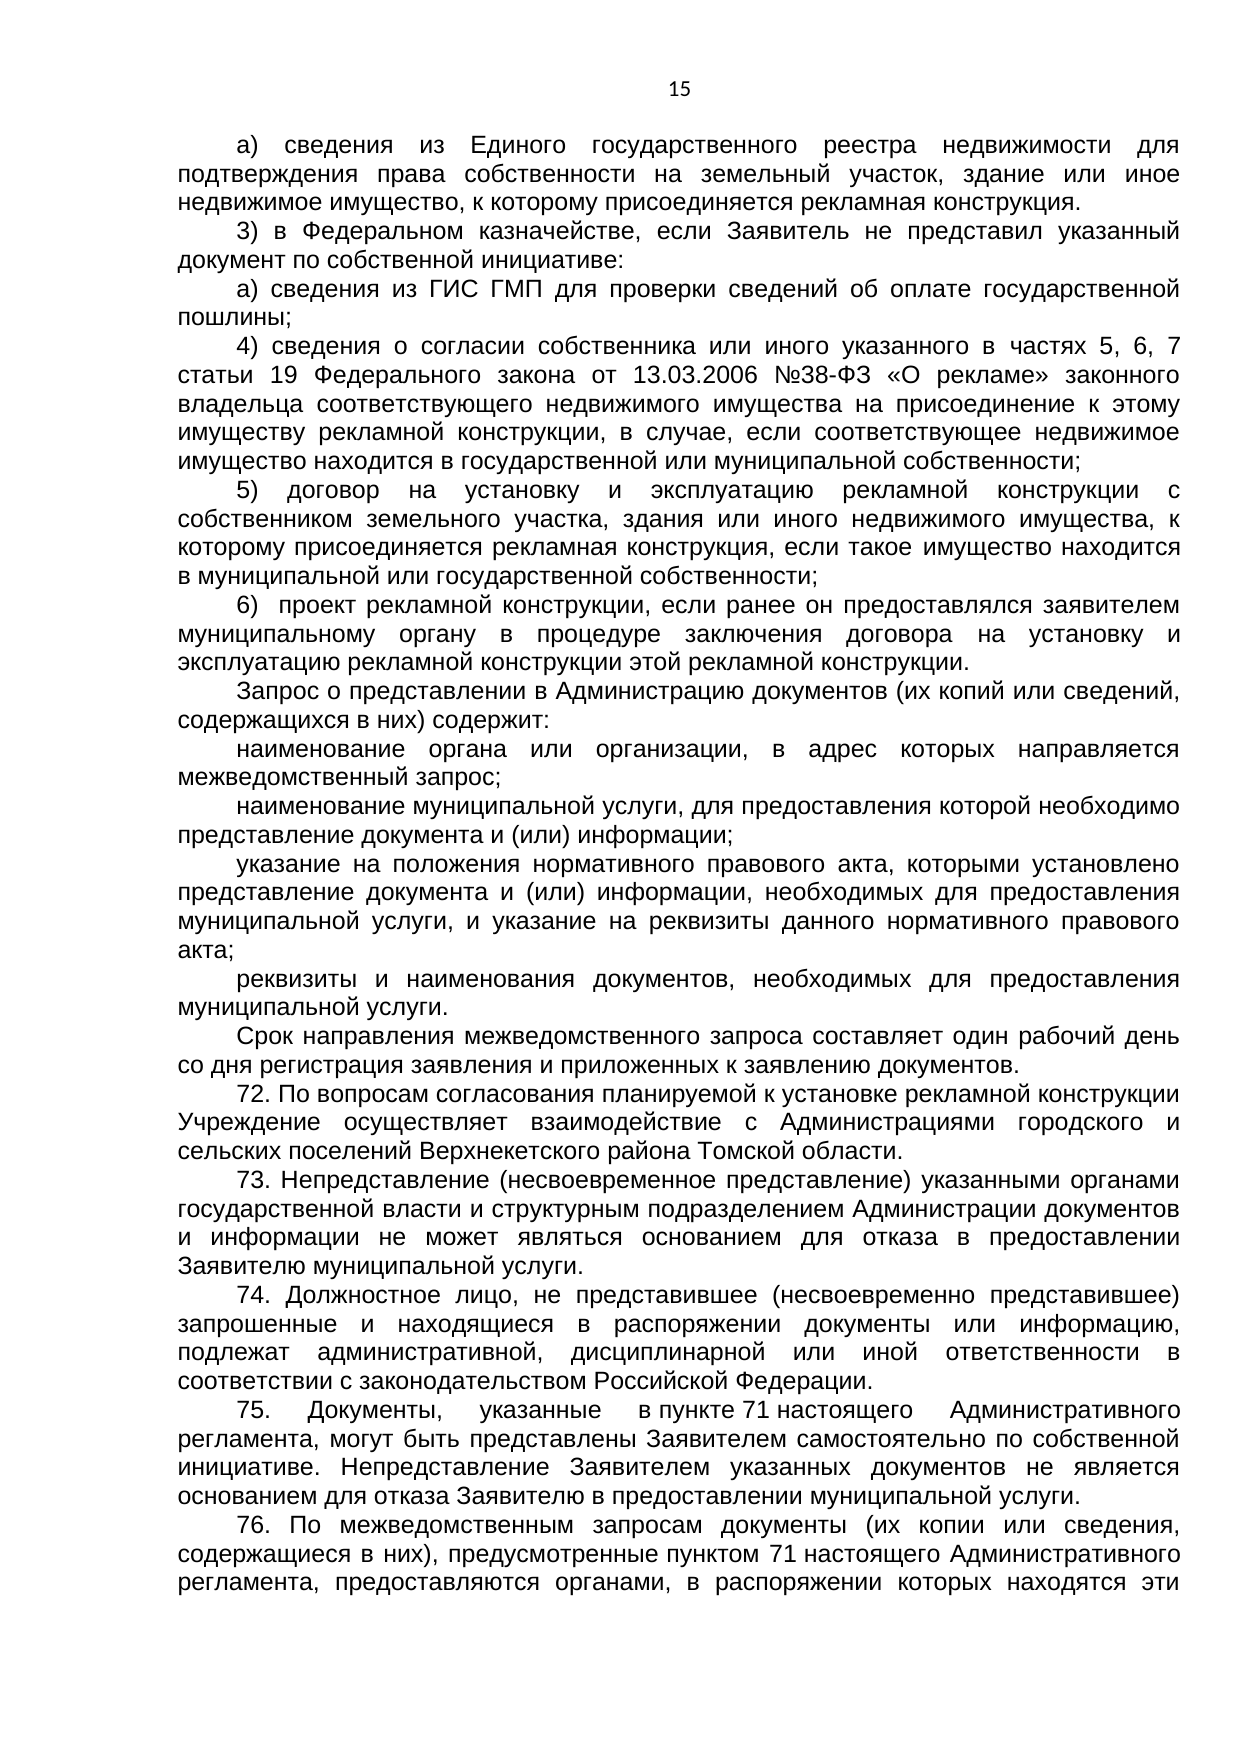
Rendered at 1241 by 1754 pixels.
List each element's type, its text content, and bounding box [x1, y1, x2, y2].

text 5) договор на установку и эксплуатацию рекламной конструкции с собственником земельного участка, здания или иного недвижимого имущества, к которому присоединяется рекламная конструкция, если такое имущество находится в муниципальной или государственной собственности; [177, 475, 1181, 590]
text 72. По вопросам согласования планируемой к установке рекламной конструкции Учреждение осуществляет взаимодействие с Администрациями городского и сельских поселений Верхнекетского района Томской области. [177, 1079, 1181, 1165]
text 74. Должностное лицо, не представившее (несвоевременно представившее) запрошенные и находящиеся в распоряжении документы или информацию, подлежат административной, дисциплинарной или иной ответственности в соответствии с законодательством Российской Федерации. [177, 1280, 1181, 1395]
text указание на положения нормативного правового акта, которыми установлено представление документа и (или) информации, необходимых для предоставления муниципальной услуги, и указание на реквизиты данного нормативного правового акта; [177, 849, 1181, 964]
text Срок направления межведомственного запроса составляет один рабочий день со дня регистрация заявления и приложенных к заявлению документов. [177, 1021, 1181, 1079]
text 6) проект рекламной конструкции, если ранее он предоставлялся заявителем муниципальному органу в процедуре заключения договора на установку и эксплуатацию рекламной конструкции этой рекламной конструкции. [177, 590, 1181, 676]
text 3) в Федеральном казначействе, если Заявитель не представил указанный документ по собственной инициативе: [177, 216, 1181, 274]
text наименование органа или организации, в адрес которых направляется межведомственный запрос; [177, 734, 1181, 791]
text а) сведения из ГИС ГМП для проверки сведений об оплате государственной пошлины; [177, 274, 1181, 331]
text а) сведения из Единого государственного реестра недвижимости для подтверждения права собственности на земельный участок, здание или иное недвижимое имущество, к которому присоединяется рекламная конструкция. [177, 130, 1181, 216]
text Запрос о представлении в Администрацию документов (их копий или сведений, содержащихся в них) содержит: [177, 676, 1181, 734]
text реквизиты и наименования документов, необходимых для предоставления муниципальной услуги. [177, 964, 1181, 1021]
text 73. Непредставление (несвоевременное представление) указанными органами государственной власти и структурным подразделением Администрации документов и информации не может являться основанием для отказа в предоставлении Заявителю муниципальной услуги. [177, 1165, 1181, 1280]
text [177, 1510, 1181, 1596]
text 75. Документы, указанные в пункте 71 настоящего Административного регламента, могут быть представлены Заявителем самостоятельно по собственной инициативе. Непредставление Заявителем указанных документов не является основанием для отказа Заявителю в предоставлении муниципальной услуги. [177, 1395, 1181, 1510]
text наименование муниципальной услуги, для предоставления которой необходимо представление документа и (или) информации; [177, 791, 1181, 849]
text 4) сведения о согласии собственника или иного указанного в частях 5, 6, 7 статьи 19 Федерального закона от 13.03.2006 №38-ФЗ «О рекламе» законного владельца соответствующего недвижимого имущества на присоединение к этому имуществу рекламной конструкции, в случае, если соответствующее недвижимое имущество находится в государственной или муниципальной собственности; [177, 331, 1181, 475]
